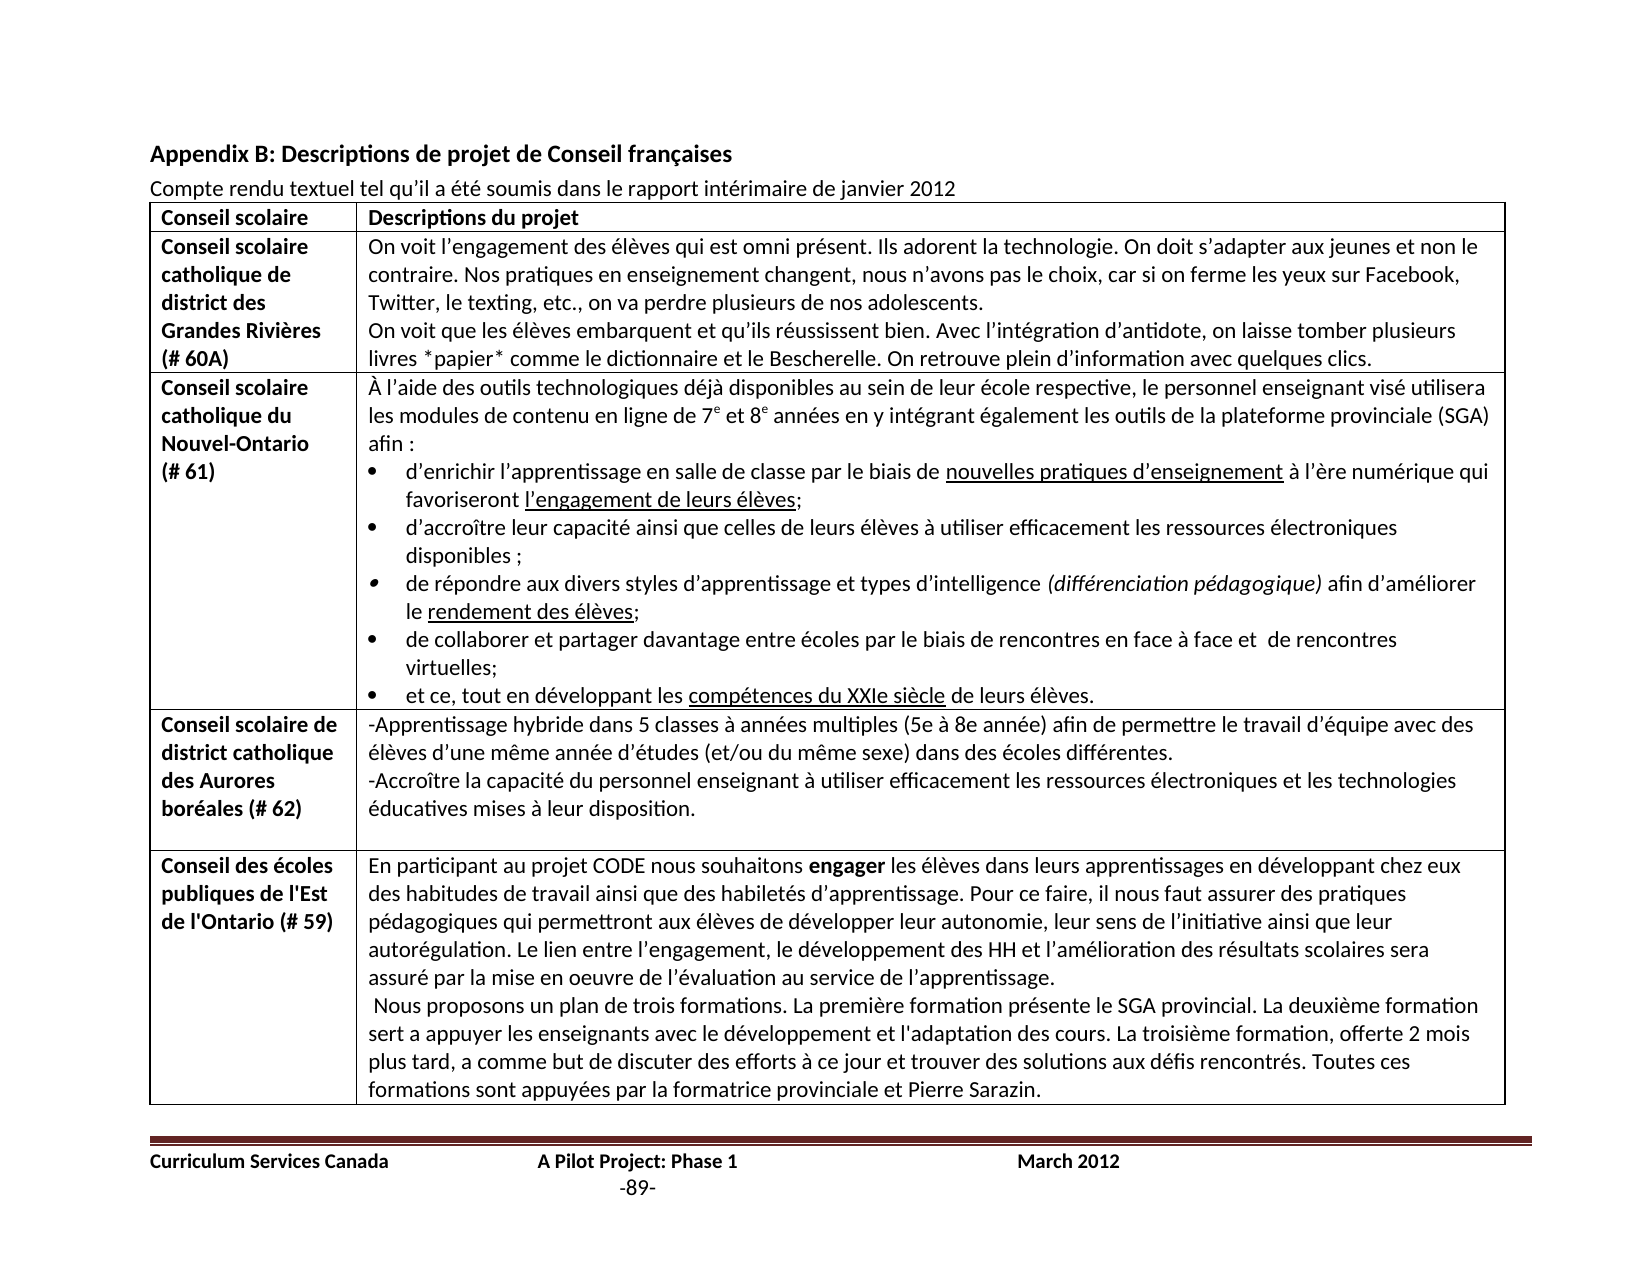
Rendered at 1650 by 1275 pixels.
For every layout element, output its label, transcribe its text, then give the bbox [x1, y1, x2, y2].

table_cell À l’aide des outils technologiques déjà disponibles au sein de leur école respective, le personnel enseignant visé utilisera les modules de contenu en ligne de 7e et 8e années en y intégrant également les outils de la plateforme provinciale (SGA) afin : d’enrichir l’apprentissage en salle de classe par le biais de nouvelles pratiques d’enseignement à l’ère numérique qui favoriseront l’engagement de leurs élèves; d’accroître leur capacité ainsi que celles de leurs élèves à utiliser efficacement les ressources électroniques disponibles ; de répondre aux divers styles d’apprentissage et types d’intelligence (différenciation pédagogique) afin d’améliorer le rendement des élèves; de collaborer et partager davantage entre écoles par le biais de rencontres en face à face et de rencontres virtuelles; et ce, tout en développant les compétences du XXIe siècle de leurs élèves. [357, 373, 1504, 709]
subtitle Appendix B: Descriptions de projet de Conseil françaises [150, 139, 1532, 169]
table_cell Conseil scolaire catholique du Nouvel-Ontario (# 61) [151, 373, 356, 709]
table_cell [357, 851, 1504, 1103]
table_cell Conseil scolaire catholique de district des Grandes Rivières (# 60A) [151, 232, 356, 372]
table_cell On voit l’engagement des élèves qui est omni présent. Ils adorent la technologie. On doit s’adapter aux jeunes et non le contraire. Nos pratiques en enseignement changent, nous n’avons pas le choix, car si on ferme les yeux sur Facebook, Twitter, le texting, etc., on va perdre plusieurs de nos adolescents. On voit que les élèves embarquent et qu’ils réussissent bien. Avec l’intégration d’antidote, on laisse tomber plusieurs livres *papier* comme le dictionnaire et le Bescherelle. On retrouve plein d’information avec quelques clics. [357, 232, 1504, 372]
text Compte rendu textuel tel qu’il a été soumis dans le rapport intérimaire de janvier 2012 [150, 174, 1532, 202]
table_header Conseil scolaire [151, 203, 356, 231]
table_cell -Apprentissage hybride dans 5 classes à années multiples (5e à 8e année) afin de permettre le travail d’équipe avec des élèves d’une même année d’études (et/ou du même sexe) dans des écoles différentes. -Accroître la capacité du personnel enseignant à utiliser efficacement les ressources électroniques et les technologies éducatives mises à leur disposition. [357, 710, 1504, 850]
table_cell Conseil scolaire de district catholique des Aurores boréales (# 62) [151, 710, 356, 850]
table_header Descriptions du projet [357, 203, 1504, 231]
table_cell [151, 851, 356, 1103]
